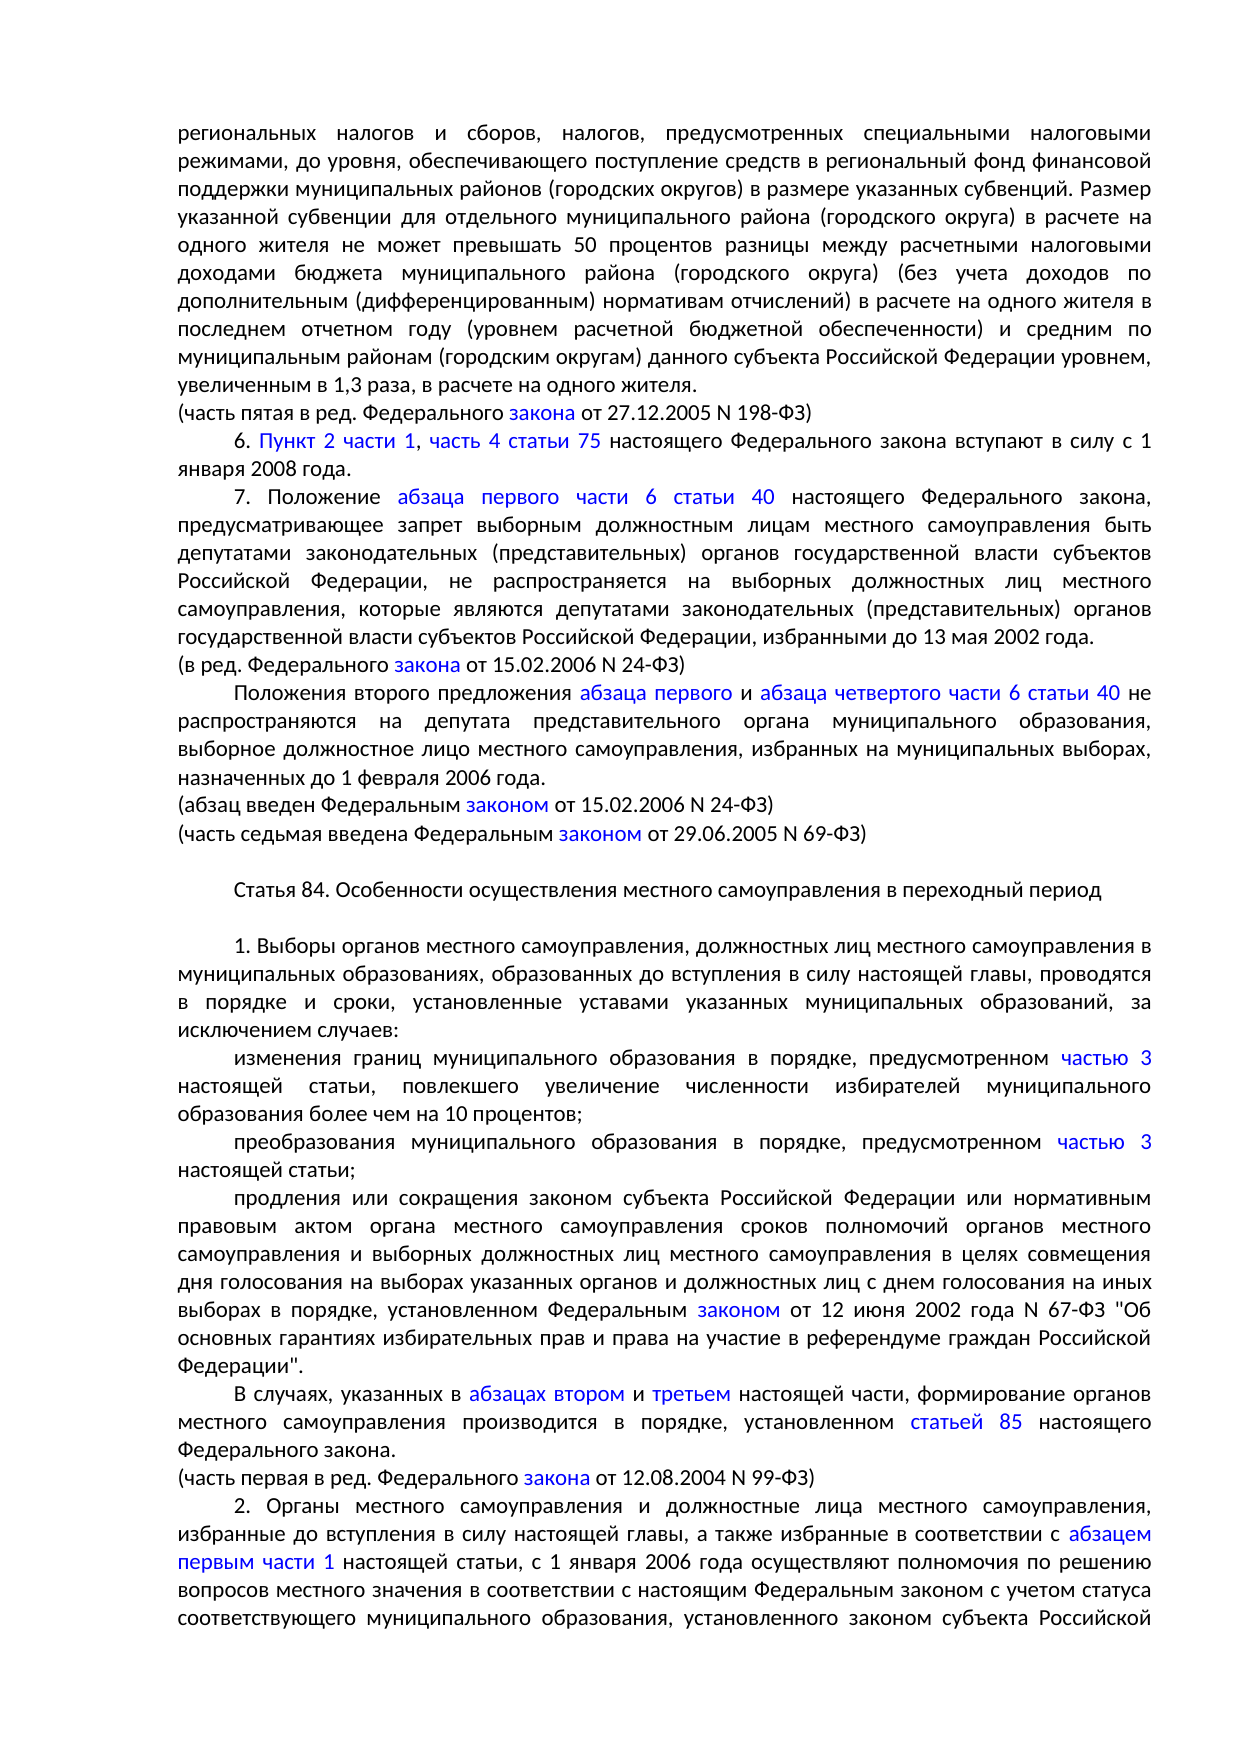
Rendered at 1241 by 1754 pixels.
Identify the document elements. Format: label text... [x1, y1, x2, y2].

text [177, 1491, 1152, 1631]
text 7. Положение абзаца первого части 6 статьи 40 настоящего Федерального закона, предусматривающее запрет выборным должностным лицам местного самоуправления быть депутатами законодательных (представительных) органов государственной власти субъектов Российской Федерации, не распространяется на выборных должностных лиц местного самоуправления, которые являются депутатами законодательных (представительных) органов государственной власти субъектов Российской Федерации, избранными до 13 мая 2002 года. [177, 482, 1152, 651]
text (часть пятая в ред. Федерального закона от 27.12.2005 N 198-ФЗ) [177, 398, 1152, 426]
text (в ред. Федерального закона от 15.02.2006 N 24-ФЗ) [177, 651, 1152, 678]
text 6. Пункт 2 части 1, часть 4 статьи 75 настоящего Федерального закона вступают в силу с 1 января 2008 года. [177, 426, 1152, 482]
text (часть седьмая введена Федеральным законом от 29.06.2005 N 69-ФЗ) [177, 819, 1152, 847]
text (часть первая в ред. Федерального закона от 12.08.2004 N 99-ФЗ) [177, 1463, 1152, 1491]
text продления или сокращения законом субъекта Российской Федерации или нормативным правовым актом органа местного самоуправления сроков полномочий органов местного самоуправления и выборных должностных лиц местного самоуправления в целях совмещения дня голосования на выборах указанных органов и должностных лиц с днем голосования на иных выборах в порядке, установленном Федеральным законом от 12 июня 2002 года N 67-ФЗ "Об основных гарантиях избирательных прав и права на участие в референдуме граждан Российской Федерации". [177, 1183, 1152, 1379]
text В случаях, указанных в абзацах втором и третьем настоящей части, формирование органов местного самоуправления производится в порядке, установленном статьей 85 настоящего Федерального закона. [177, 1379, 1152, 1463]
text 1. Выборы органов местного самоуправления, должностных лиц местного самоуправления в муниципальных образованиях, образованных до вступления в силу настоящей главы, проводятся в порядке и сроки, установленные уставами указанных муниципальных образований, за исключением случаев: [177, 931, 1152, 1043]
text преобразования муниципального образования в порядке, предусмотренном частью 3 настоящей статьи; [177, 1127, 1152, 1183]
text Положения второго предложения абзаца первого и абзаца четвертого части 6 статьи 40 не распространяются на депутата представительного органа муниципального образования, выборное должностное лицо местного самоуправления, избранных на муниципальных выборах, назначенных до 1 февраля 2006 года. [177, 678, 1152, 791]
text (абзац введен Федеральным законом от 15.02.2006 N 24-ФЗ) [177, 791, 1152, 819]
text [177, 118, 1152, 398]
text Статья 84. Особенности осуществления местного самоуправления в переходный период [177, 875, 1152, 903]
text изменения границ муниципального образования в порядке, предусмотренном частью 3 настоящей статьи, повлекшего увеличение численности избирателей муниципального образования более чем на 10 процентов; [177, 1043, 1152, 1127]
